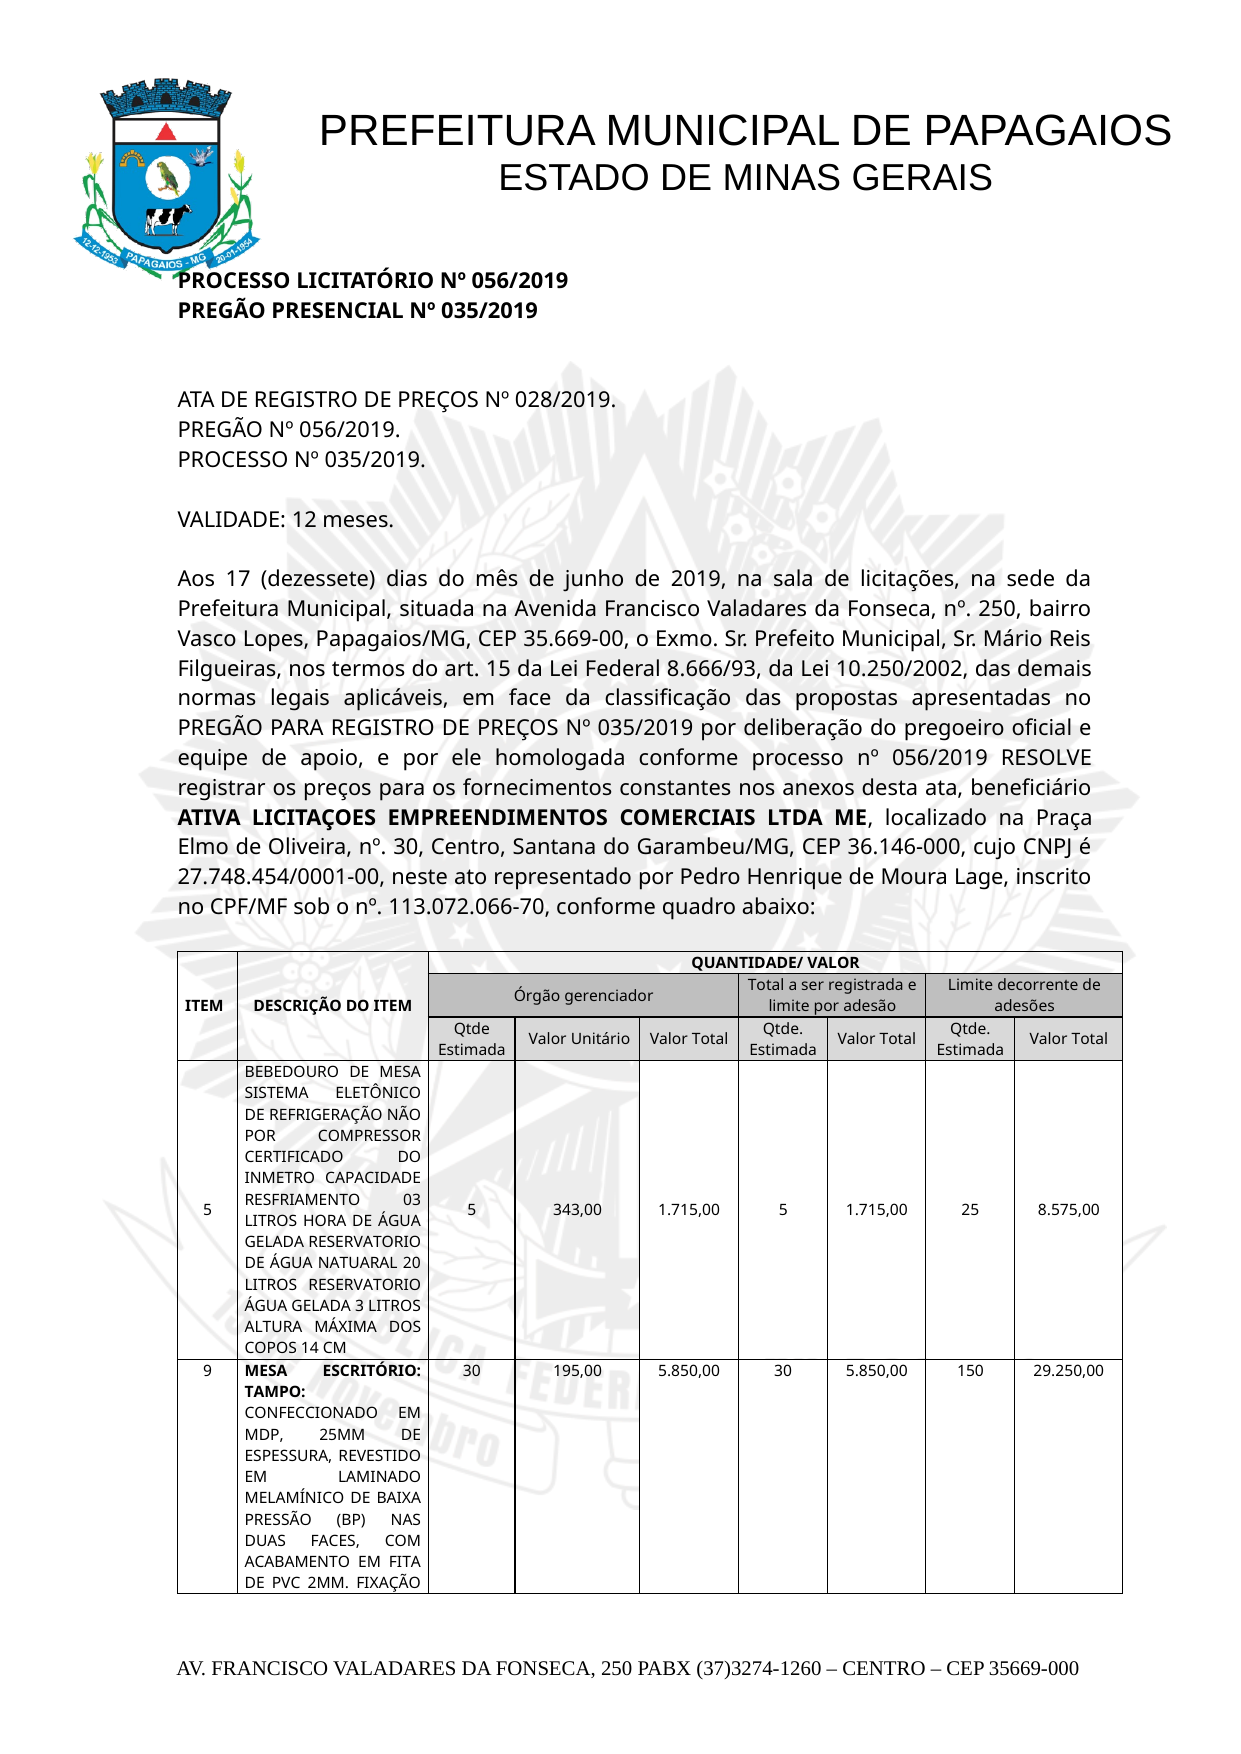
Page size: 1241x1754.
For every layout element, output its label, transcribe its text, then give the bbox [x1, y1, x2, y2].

table_cell Qtde. Estimada [739, 1018, 827, 1060]
text PREGÃO Nº 056/2019. [177, 414, 1093, 444]
table_cell 29.250,00 [1015, 1360, 1122, 1593]
table_cell 343,00 [516, 1061, 639, 1358]
table_cell Órgão gerenciador [429, 974, 738, 1016]
text PROCESSO Nº 035/2019. [177, 444, 1093, 474]
table_cell 1.715,00 [828, 1061, 925, 1358]
table_cell 195,00 [516, 1360, 639, 1593]
picture [237, 240, 252, 250]
table_cell 5 [739, 1061, 827, 1358]
table_cell 30 [739, 1360, 827, 1593]
table_cell 8.575,00 [1015, 1061, 1122, 1358]
table_cell Limite decorrente de adesões [926, 974, 1122, 1016]
text VALIDADE: 12 meses. [177, 504, 1093, 533]
table_cell BEBEDOURO DE MESA SISTEMA ELETÔNICO DE REFRIGERAÇÃO NÃO POR COMPRESSOR CERTIFICADO DO INMETRO CAPACIDADE RESFRIAMENTO 03 LITROS HORA DE ÁGUA GELADA RESERVATORIO DE ÁGUA NATUARAL 20 LITROS RESERVATORIO ÁGUA GELADA 3 LITROS ALTURA MÁXIMA DOS COPOS 14 CM [238, 1061, 428, 1358]
text PROCESSO LICITATÓRIO Nº 056/2019 [177, 265, 1093, 295]
text Aos 17 (dezessete) dias do mês de junho de 2019, na sala de licitações, na sede da Prefeitura Municipal, situada na Avenida Francisco Valadares da Fonseca, nº. 250, bairro Vasco Lopes, Papagaios/MG, CEP 35.669-00, o Exmo. Sr. Prefeito Municipal, Sr. Mário Reis Filgueiras, nos termos do art. 15 da Lei Federal 8.666/93, da Lei 10.250/2002, das demais normas legais aplicáveis, em face da classificação das propostas apresentadas no PREGÃO PARA REGISTRO DE PREÇOS Nº 035/2019 por deliberação do pregoeiro oficial e equipe de apoio, e por ele homologada conforme processo nº 056/2019 RESOLVE registrar os preços para os fornecimentos constantes nos anexos desta ata, beneficiário ATIVA LICITAÇOES EMPREENDIMENTOS COMERCIAIS LTDA ME, localizado na Praça Elmo de Oliveira, nº. 30, Centro, Santana do Garambeu/MG, CEP 36.146-000, cujo CNPJ é 27.748.454/0001-00, neste ato representado por Pedro Henrique de Moura Lage, inscrito no CPF/MF sob o nº. 113.072.066-70, conforme quadro abaixo: [177, 563, 1093, 921]
table_cell 5 [429, 1061, 514, 1358]
table_cell 1.715,00 [640, 1061, 738, 1358]
picture [102, 361, 1167, 1510]
table_cell Qtde. Estimada [926, 1018, 1014, 1060]
table_cell Total a ser registrada e limite por adesão [739, 974, 925, 1016]
table_cell Valor Total [640, 1018, 738, 1060]
table_header QUANTIDADE/ VALOR [429, 952, 1122, 973]
table_header DESCRIÇÃO DO ITEM [238, 952, 428, 1060]
picture [191, 255, 205, 263]
picture [200, 260, 212, 265]
table_cell Valor Total [828, 1018, 925, 1060]
picture [72, 73, 262, 281]
text ATA DE REGISTRO DE PREÇOS Nº 028/2019. [177, 384, 1093, 414]
text PREGÃO PRESENCIAL Nº 035/2019 [177, 295, 1093, 325]
table_cell 25 [926, 1061, 1014, 1358]
table_cell Valor Total [1015, 1018, 1122, 1060]
table_cell 5 [178, 1061, 237, 1358]
table_cell 5.850,00 [828, 1360, 925, 1593]
table_header ITEM [178, 952, 237, 1060]
table_cell 150 [926, 1360, 1014, 1593]
table_cell Qtde Estimada [429, 1018, 514, 1060]
table_cell 5.850,00 [640, 1360, 738, 1593]
picture [217, 256, 225, 262]
table_cell Valor Unitário [516, 1018, 639, 1060]
table_cell 30 [429, 1360, 514, 1593]
table_cell 9 [178, 1360, 237, 1593]
